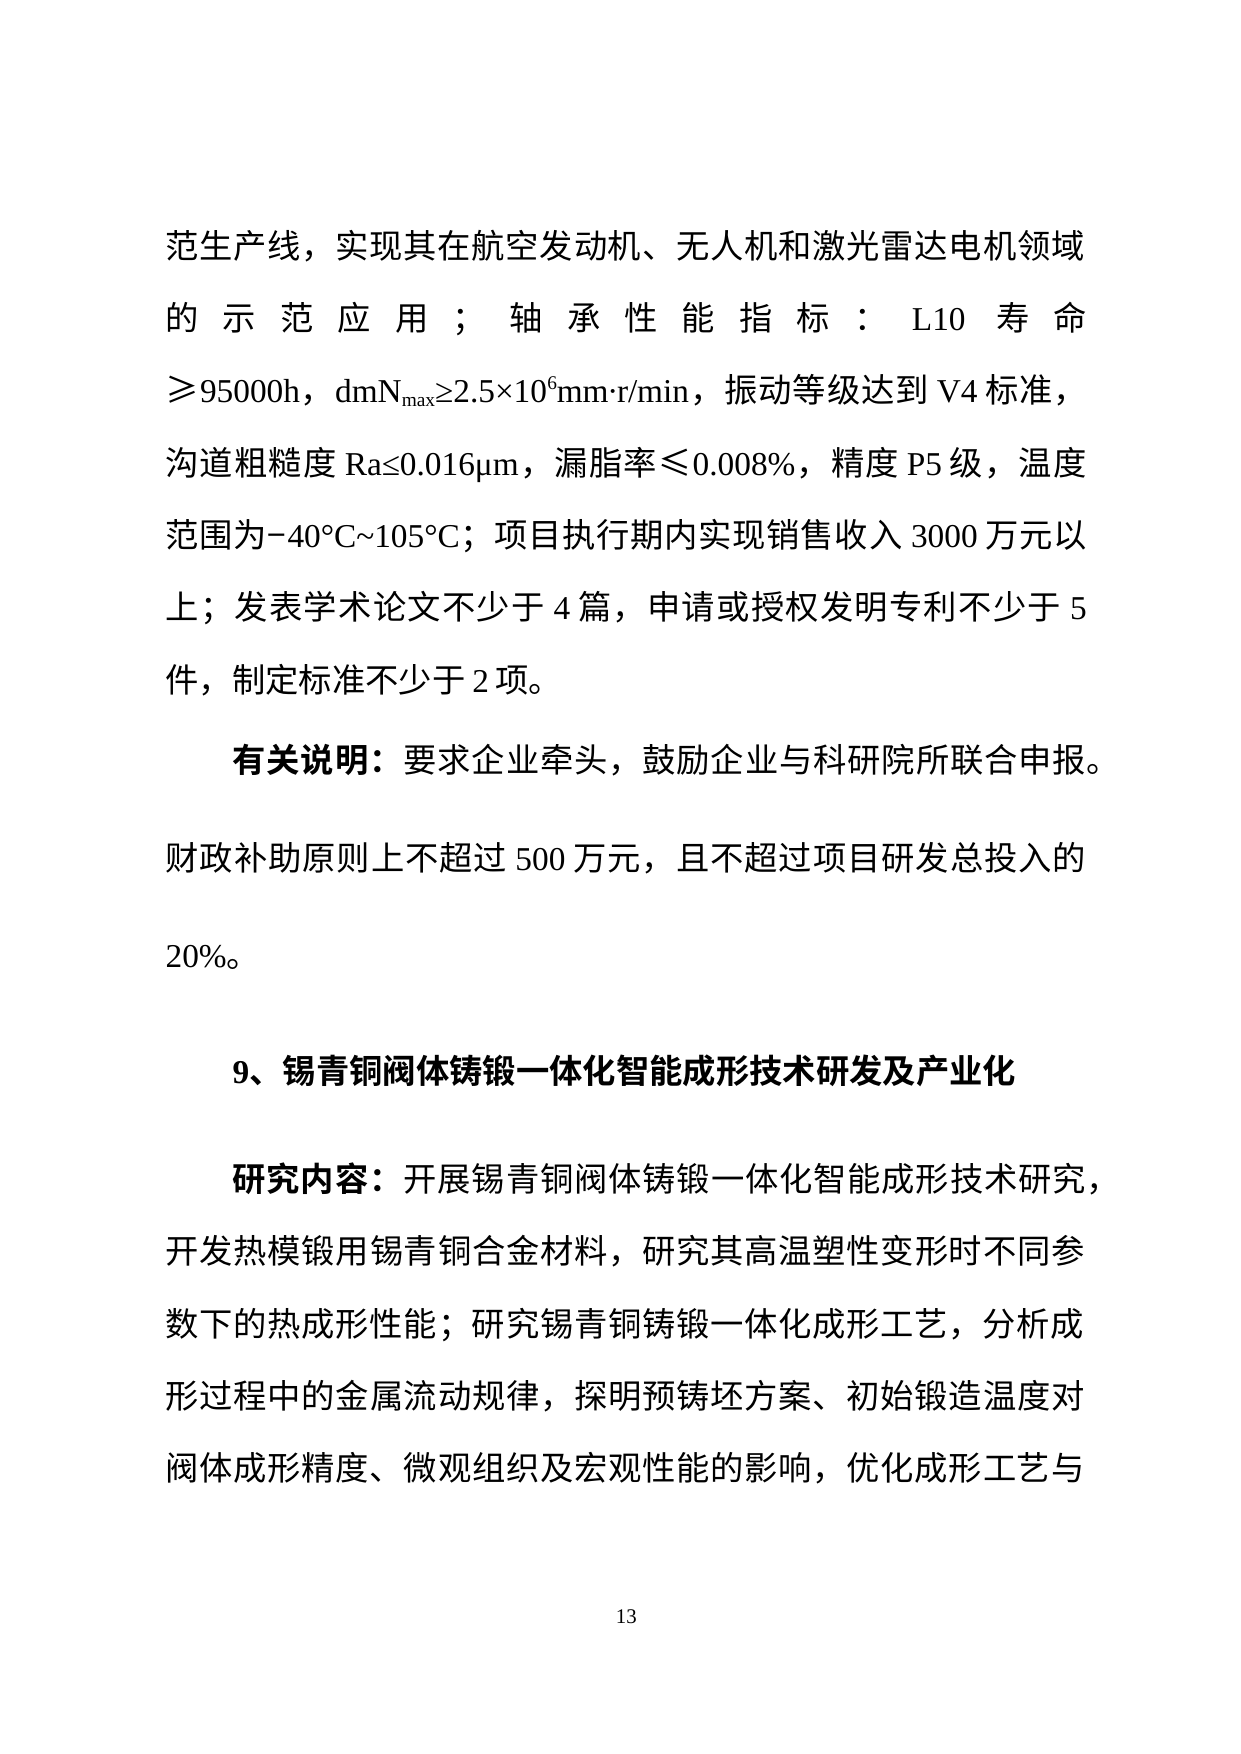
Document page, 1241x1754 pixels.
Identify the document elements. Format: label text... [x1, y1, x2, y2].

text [165, 1153, 1087, 1490]
text 有关说明：要求企业牵头，鼓励企业与科研院所联合申报。财政补助原则上不超过500万元，且不超过项目研发总投入的20%。 [165, 726, 1087, 986]
subtitle 9、锡青铜阀体铸锻一体化智能成形技术研发及产业化 [165, 1037, 1087, 1102]
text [165, 219, 1087, 702]
